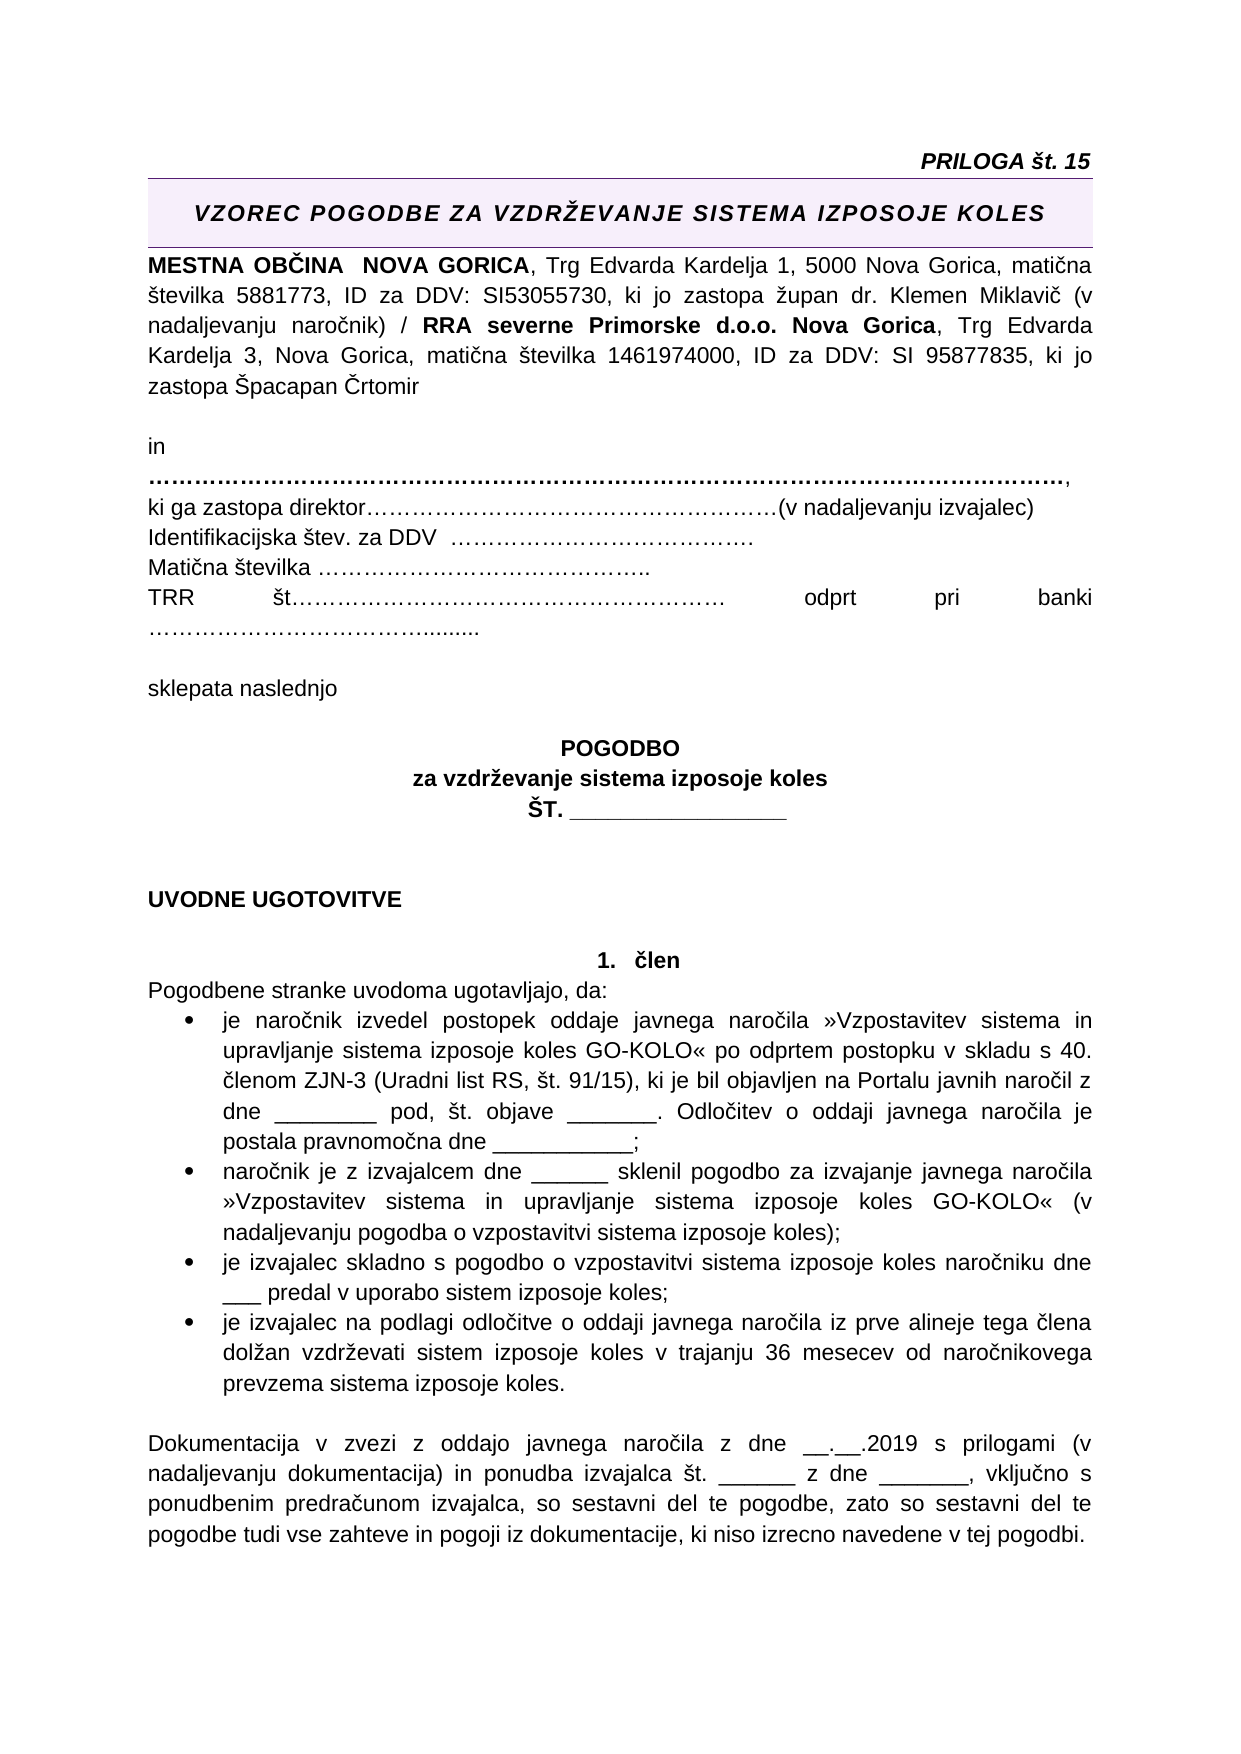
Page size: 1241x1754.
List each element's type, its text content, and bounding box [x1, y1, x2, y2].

list je izvajalec na podlagi odločitve o oddaji javnega naročila iz prve alineje tega člena dolžan vzdrževati sistem izposoje koles v trajanju 36 mesecev od naročnikovega prevzema sistema izposoje koles. [185, 1309, 1093, 1396]
text POGODBO [148, 735, 1093, 761]
list naročnik je z izvajalcem dne ______ sklenil pogodbo za izvajanje javnega naročila »Vzpostavitev sistema in upravljanje sistema izposoje koles GO-KOLO« (v nadaljevanju pogodba o vzpostavitvi sistema izposoje koles); [185, 1158, 1093, 1245]
list člen [185, 947, 1092, 973]
text MESTNA OBČINA NOVA GORICA, Trg Edvarda Kardelja 1, 5000 Nova Gorica, matična številka 5881773, ID za DDV: SI53055730, ki jo zastopa župan dr. Klemen Miklavič (v nadaljevanju naročnik) / RRA severne Primorske d.o.o. Nova Gorica, Trg Edvarda Kardelja 3, Nova Gorica, matična številka 1461974000, ID za DDV: SI 95877835, ki jo zastopa Špacapan Črtomir [148, 252, 1093, 399]
list je izvajalec skladno s pogodbo o vzpostavitvi sistema izposoje koles naročniku dne ___ predal v uporabo sistem izposoje koles; [185, 1249, 1093, 1305]
text Identifikacijska štev. za DDV …………………………………. [148, 524, 1093, 550]
text sklepata naslednjo [148, 675, 1093, 701]
text PRILOGA št. 15 [148, 148, 1092, 174]
list je naročnik izvedel postopek oddaje javnega naročila »Vzpostavitev sistema in upravljanje sistema izposoje koles GO-KOLO« po odprtem postopku v skladu s 40. členom ZJN-3 (Uradni list RS, št. 91/15), ki je bil objavljen na Portalu javnih naročil z dne ________ pod, št. objave _______. Odločitev o oddaji javnega naročila je postala pravnomočna dne ___________; [185, 1007, 1093, 1154]
text …………………………………………………………………………………………………………, ki ga zastopa direktor………………………………………………(v nadaljevanju izvajalec) [148, 463, 1093, 520]
text UVODNE UGOTOVITVE [148, 886, 1092, 912]
text TRR št………………………………………………… odprt pri banki ………………………………......... [148, 584, 1093, 641]
text za vzdrževanje sistema izposoje koles [148, 765, 1093, 792]
text Dokumentacija v zvezi z oddajo javnega naročila z dne __.__.2019 s prilogami (v nadaljevanju dokumentacija) in ponudba izvajalca št. ______ z dne _______, vključno s ponudbenim predračunom izvajalca, so sestavni del te pogodbe, zato so sestavni del te pogodbe tudi vse zahteve in pogoji iz dokumentacije, ki niso izrecno navedene v tej pogodbi. [148, 1430, 1092, 1547]
text in [148, 433, 1093, 459]
text ŠT. _________________ [148, 796, 1093, 822]
text Matična številka …………………………………….. [148, 554, 1093, 580]
text VZOREC POGODBE ZA VZDRŽEVANJE SISTEMA IZPOSOJE KOLES [148, 179, 1093, 247]
text Pogodbene stranke uvodoma ugotavljajo, da: [148, 977, 1093, 1003]
